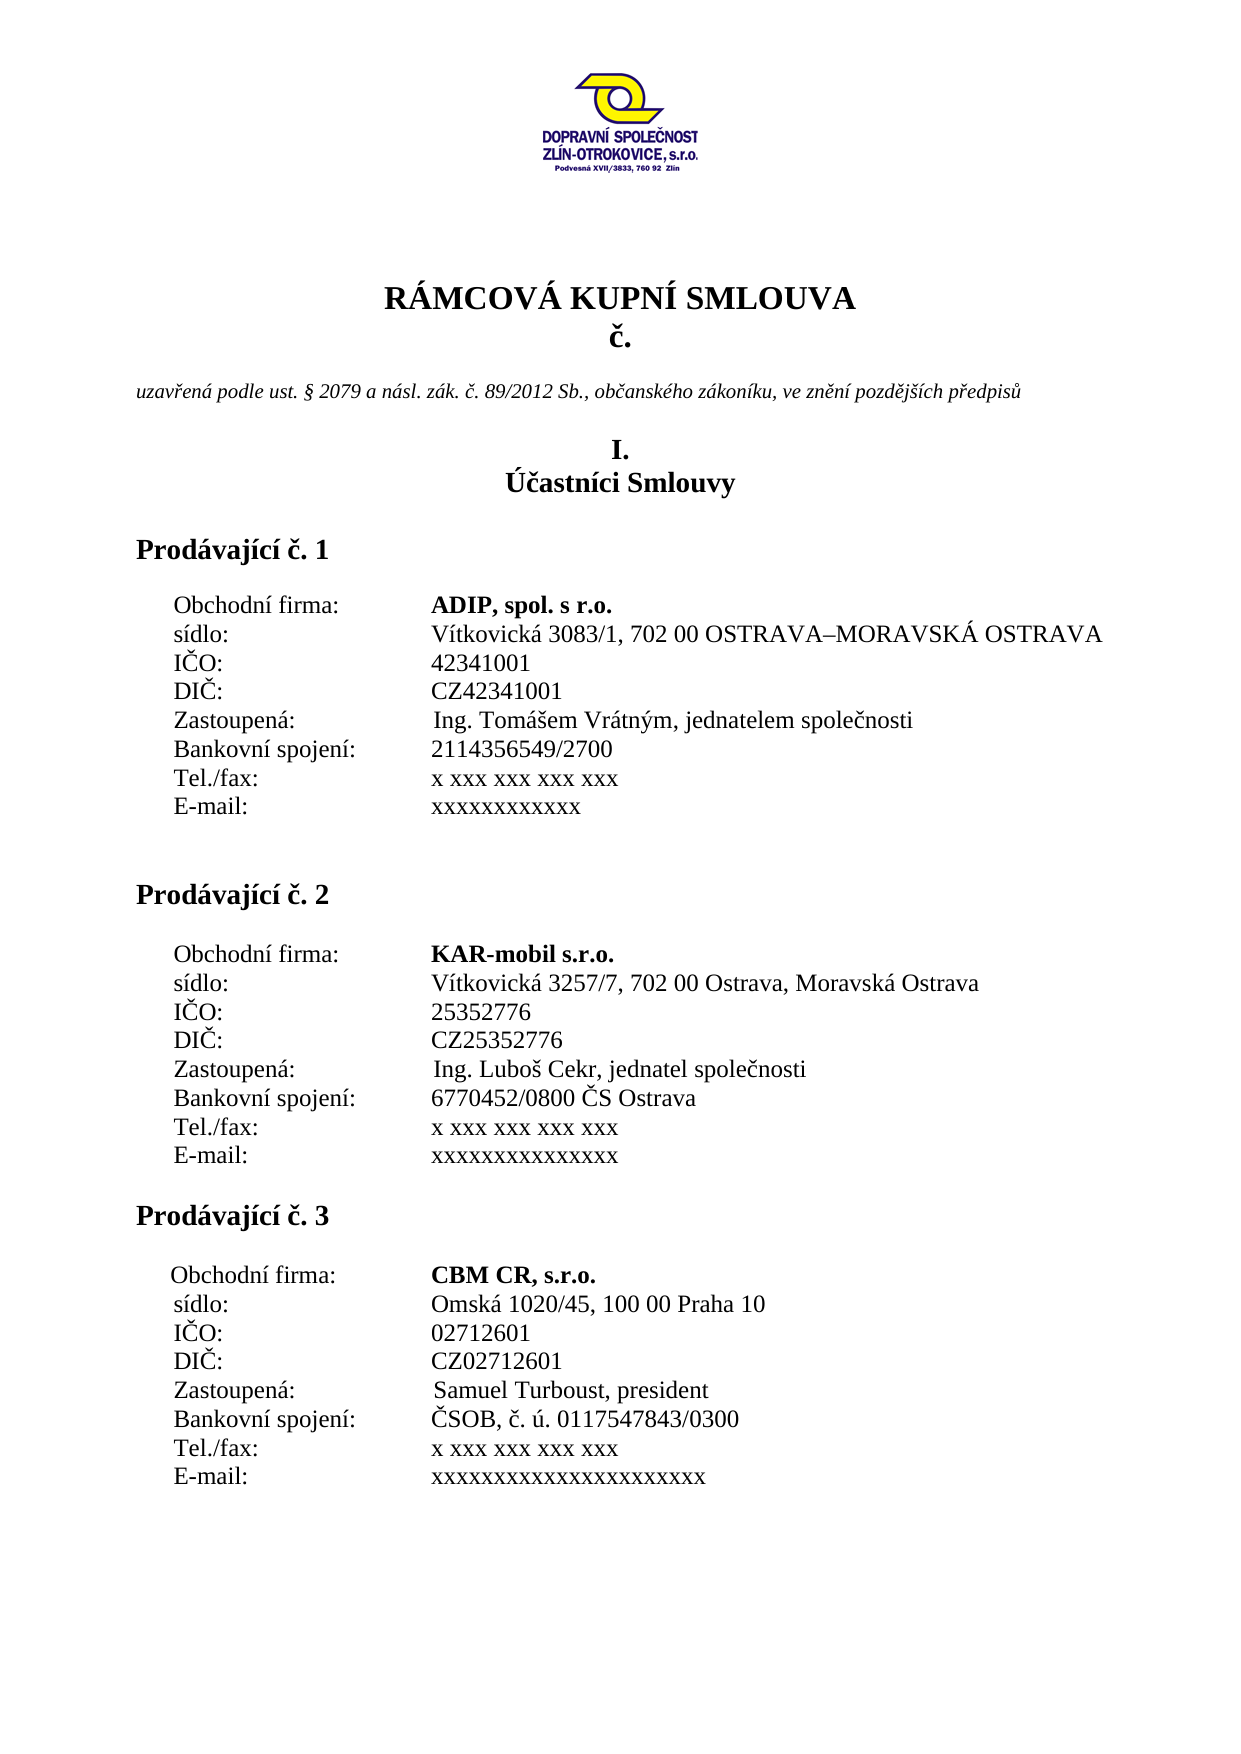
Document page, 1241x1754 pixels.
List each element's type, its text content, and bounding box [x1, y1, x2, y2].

text IČO: 02712601 [173, 1318, 1104, 1346]
text Tel./fax: x xxx xxx xxx xxx [173, 1433, 1104, 1461]
text sídlo: Omská 1020/45, 100 00 Praha 10 [173, 1289, 1104, 1318]
text Bankovní spojení: ČSOB, č. ú. 0117547843/0300 [173, 1404, 1104, 1433]
text Bankovní spojení: 6770452/0800 ČS Ostrava [173, 1083, 1104, 1112]
text Zastoupená: Samuel Turboust, president [173, 1375, 1104, 1404]
text Zastoupená: Ing. Tomášem Vrátným, jednatelem společnosti [173, 705, 1104, 734]
text IČO: 42341001 [173, 648, 1104, 676]
text Prodávající č. 2 [136, 877, 1104, 910]
text Účastníci Smlouvy [136, 465, 1104, 499]
picture [542, 73, 698, 173]
text č. [136, 317, 1104, 355]
text Tel./fax: x xxx xxx xxx xxx [173, 1112, 1104, 1140]
text RÁMCOVÁ KUPNÍ SMLOUVA [136, 278, 1104, 317]
text Obchodní firma: ADIP, spol. s r.o. [136, 590, 1104, 619]
text Zastoupená: Ing. Luboš Cekr, jednatel společnosti [173, 1054, 1104, 1083]
text uzavřená podle ust. § násl. zák. č. 89/2012 Sb., občanského zákoníku, ve znění pozdějších předpisů [136, 379, 1104, 403]
text DIČ: CZ42341001 [173, 676, 1104, 705]
text DIČ: CZ02712601 [173, 1346, 1104, 1375]
text Obchodní firma: CBM CR, s.r.o. [136, 1260, 1104, 1289]
text Obchodní firma: KAR-mobil s.r.o. [136, 939, 1104, 968]
text E-mail: xxxxxxxxxxxxxxx [173, 1140, 1104, 1169]
text IČO: 25352776 [173, 997, 1104, 1025]
text DIČ: CZ25352776 [173, 1025, 1104, 1054]
text E-mail: xxxxxxxxxxxx [173, 791, 1104, 820]
text I. [136, 432, 1104, 465]
text Prodávající č. 1 [136, 532, 1104, 566]
text E-mail: xxxxxxxxxxxxxxxxxxxxxx [173, 1461, 1104, 1490]
text sídlo: Vítkovická 3257/7, 702 00 Ostrava, Moravská Ostrava [173, 968, 1104, 997]
text Prodávající č. 3 [136, 1198, 1104, 1231]
text Tel./fax: x xxx xxx xxx xxx [173, 763, 1104, 791]
text Bankovní spojení: 2114356549/2700 [173, 734, 1104, 763]
text sídlo: Vítkovická 3083/1, 702 00 OSTRAVA–MORAVSKÁ OSTRAVA [173, 619, 1104, 648]
